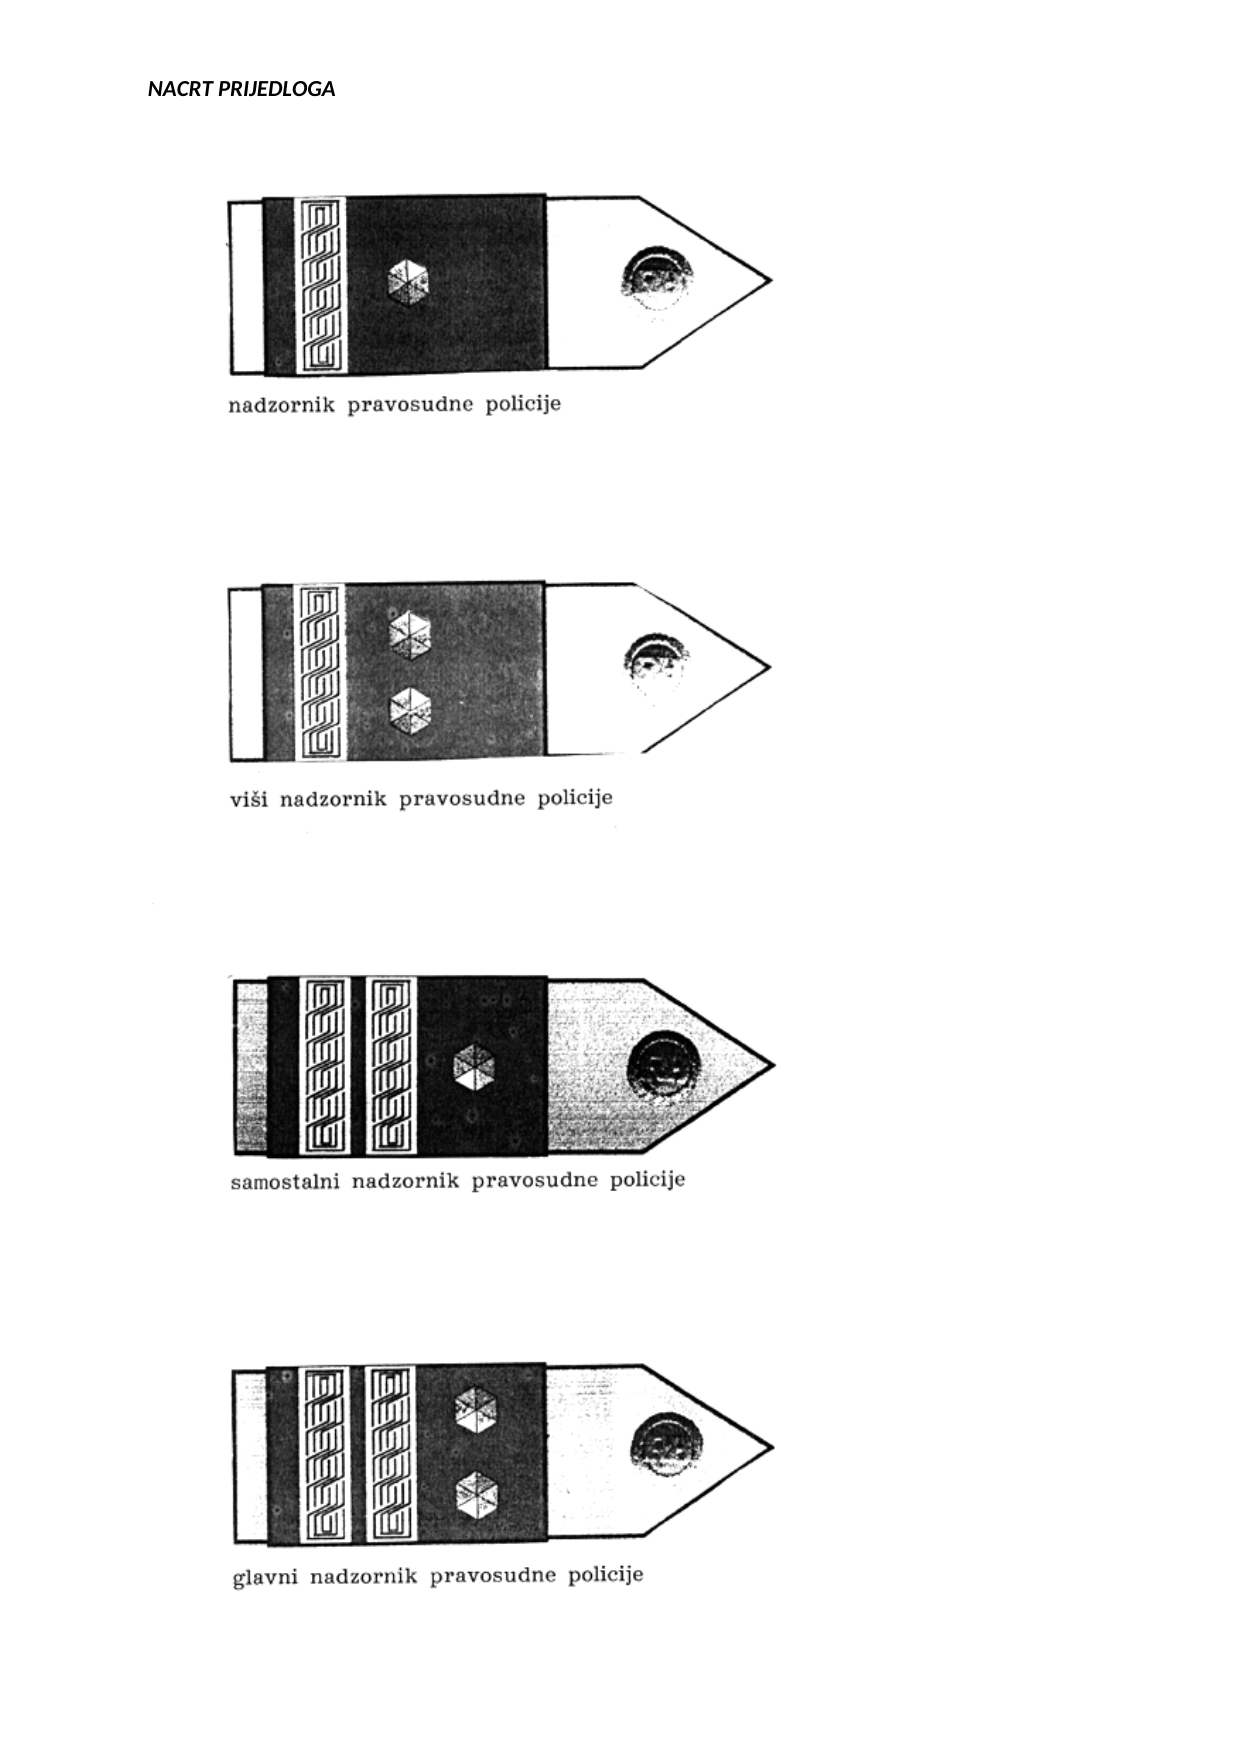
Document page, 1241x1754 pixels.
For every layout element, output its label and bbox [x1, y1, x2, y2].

picture [147, 147, 854, 1607]
